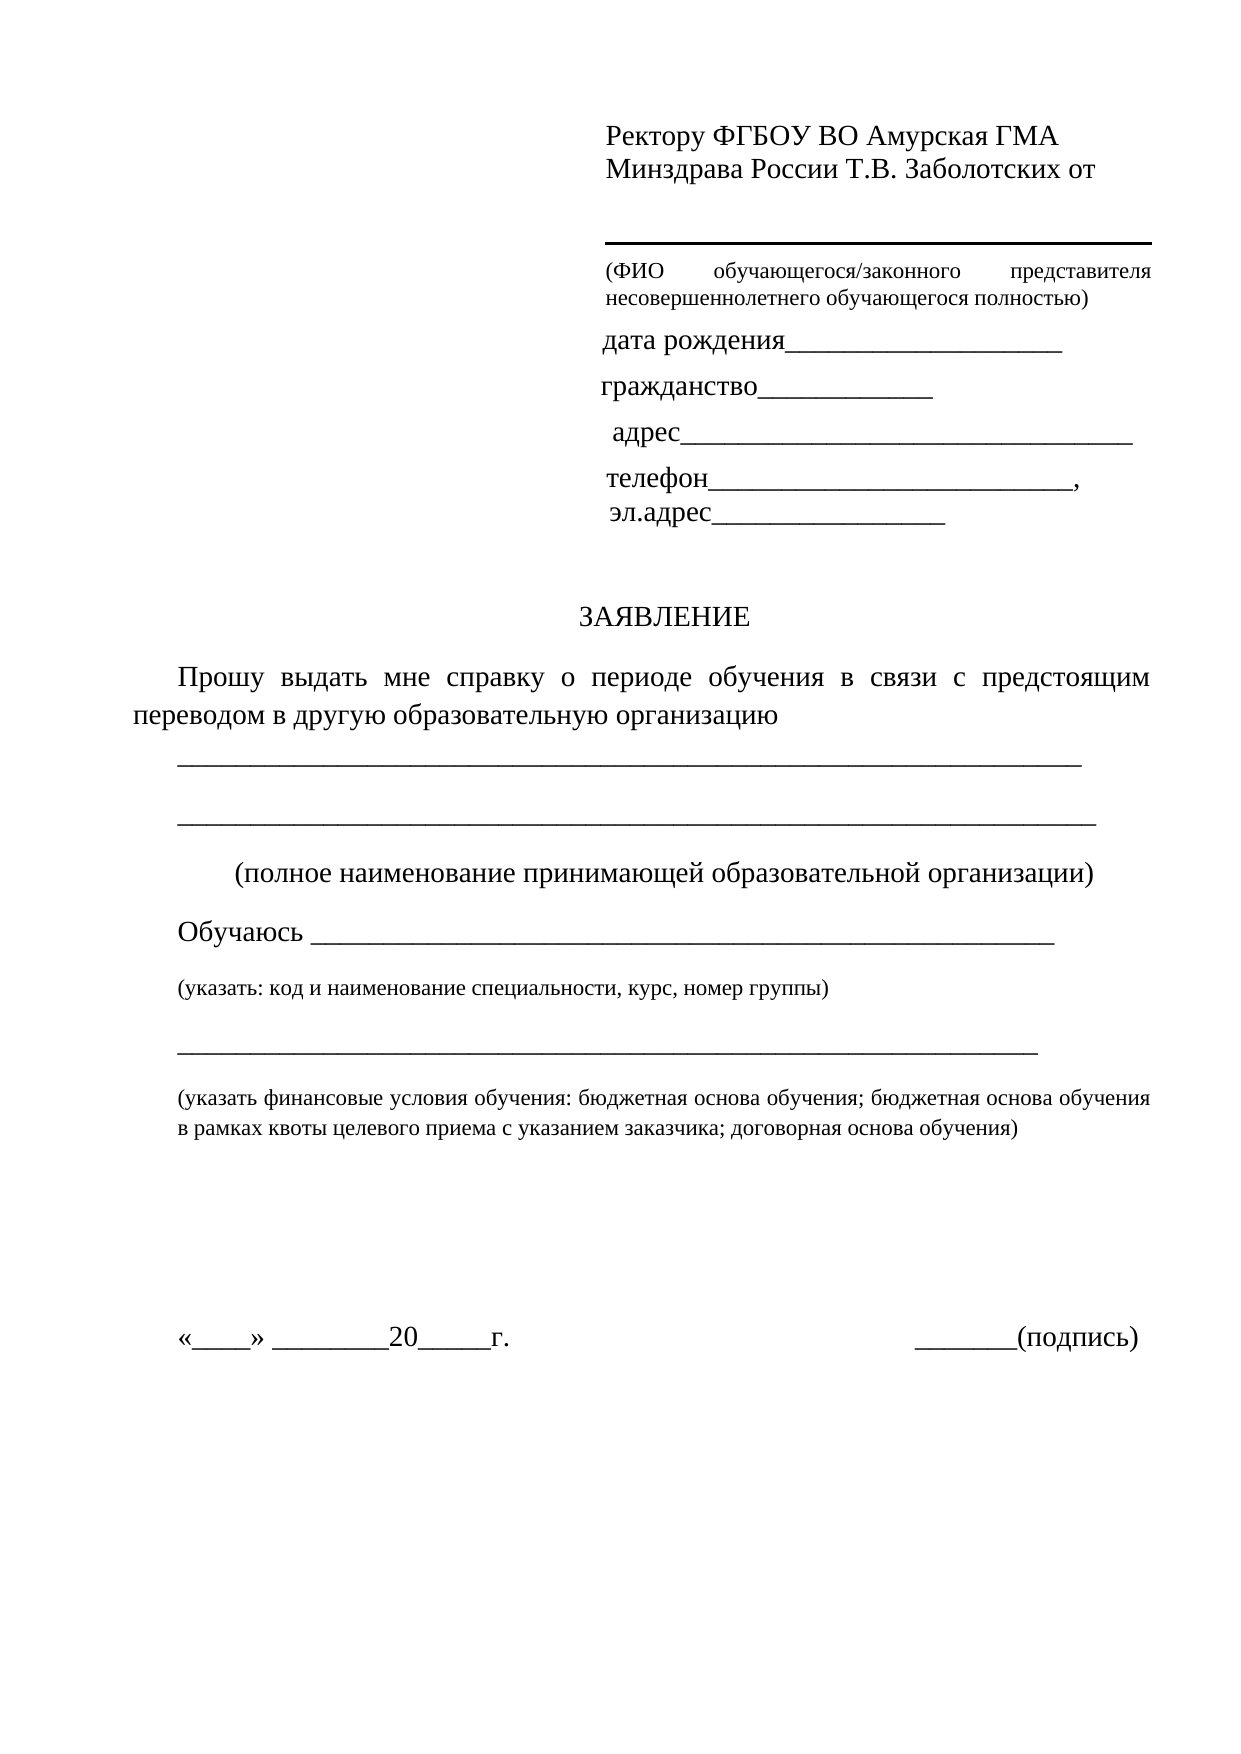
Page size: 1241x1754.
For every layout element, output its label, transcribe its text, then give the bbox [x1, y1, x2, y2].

text «____» ________20_____г. _______(подпись) [177, 1319, 1152, 1353]
text (указать: код и наименование специальности, курс, номер группы) [177, 973, 1152, 1000]
text ___________________________________________________________ [177, 1024, 1152, 1058]
text гражданство____________ [177, 368, 1152, 402]
text дата рождения___________________ [177, 322, 1152, 356]
text (ФИО обучающегося/законного представителя несовершеннолетнего обучающегося полностью) [605, 257, 1152, 310]
text _______________________________________________________________ [177, 795, 1152, 829]
text Ректору ФГБОУ ВО Амурская ГМА Минздрава России Т.В. Заболотских от [605, 118, 1152, 185]
text адрес_______________________________ [177, 414, 1152, 448]
text (указать финансовые условия обучения: бюджетная основа обучения; бюджетная основа обучения в рамках квоты целевого приема с указанием заказчика; договорная основа обучения) [177, 1084, 1152, 1141]
text ______________________________________________________________ [177, 736, 1152, 769]
text Обучаюсь ___________________________________________________ [177, 914, 1152, 948]
text Прошу выдать мне справку о периоде обучения в связи с предстоящим переводом в другую образовательную организацию [133, 659, 1152, 731]
text телефон_________________________, эл.адрес________________ [177, 461, 1152, 528]
text ЗАЯВЛЕНИЕ [177, 599, 1152, 633]
text (полное наименование принимающей образовательной организации) [177, 855, 1152, 888]
